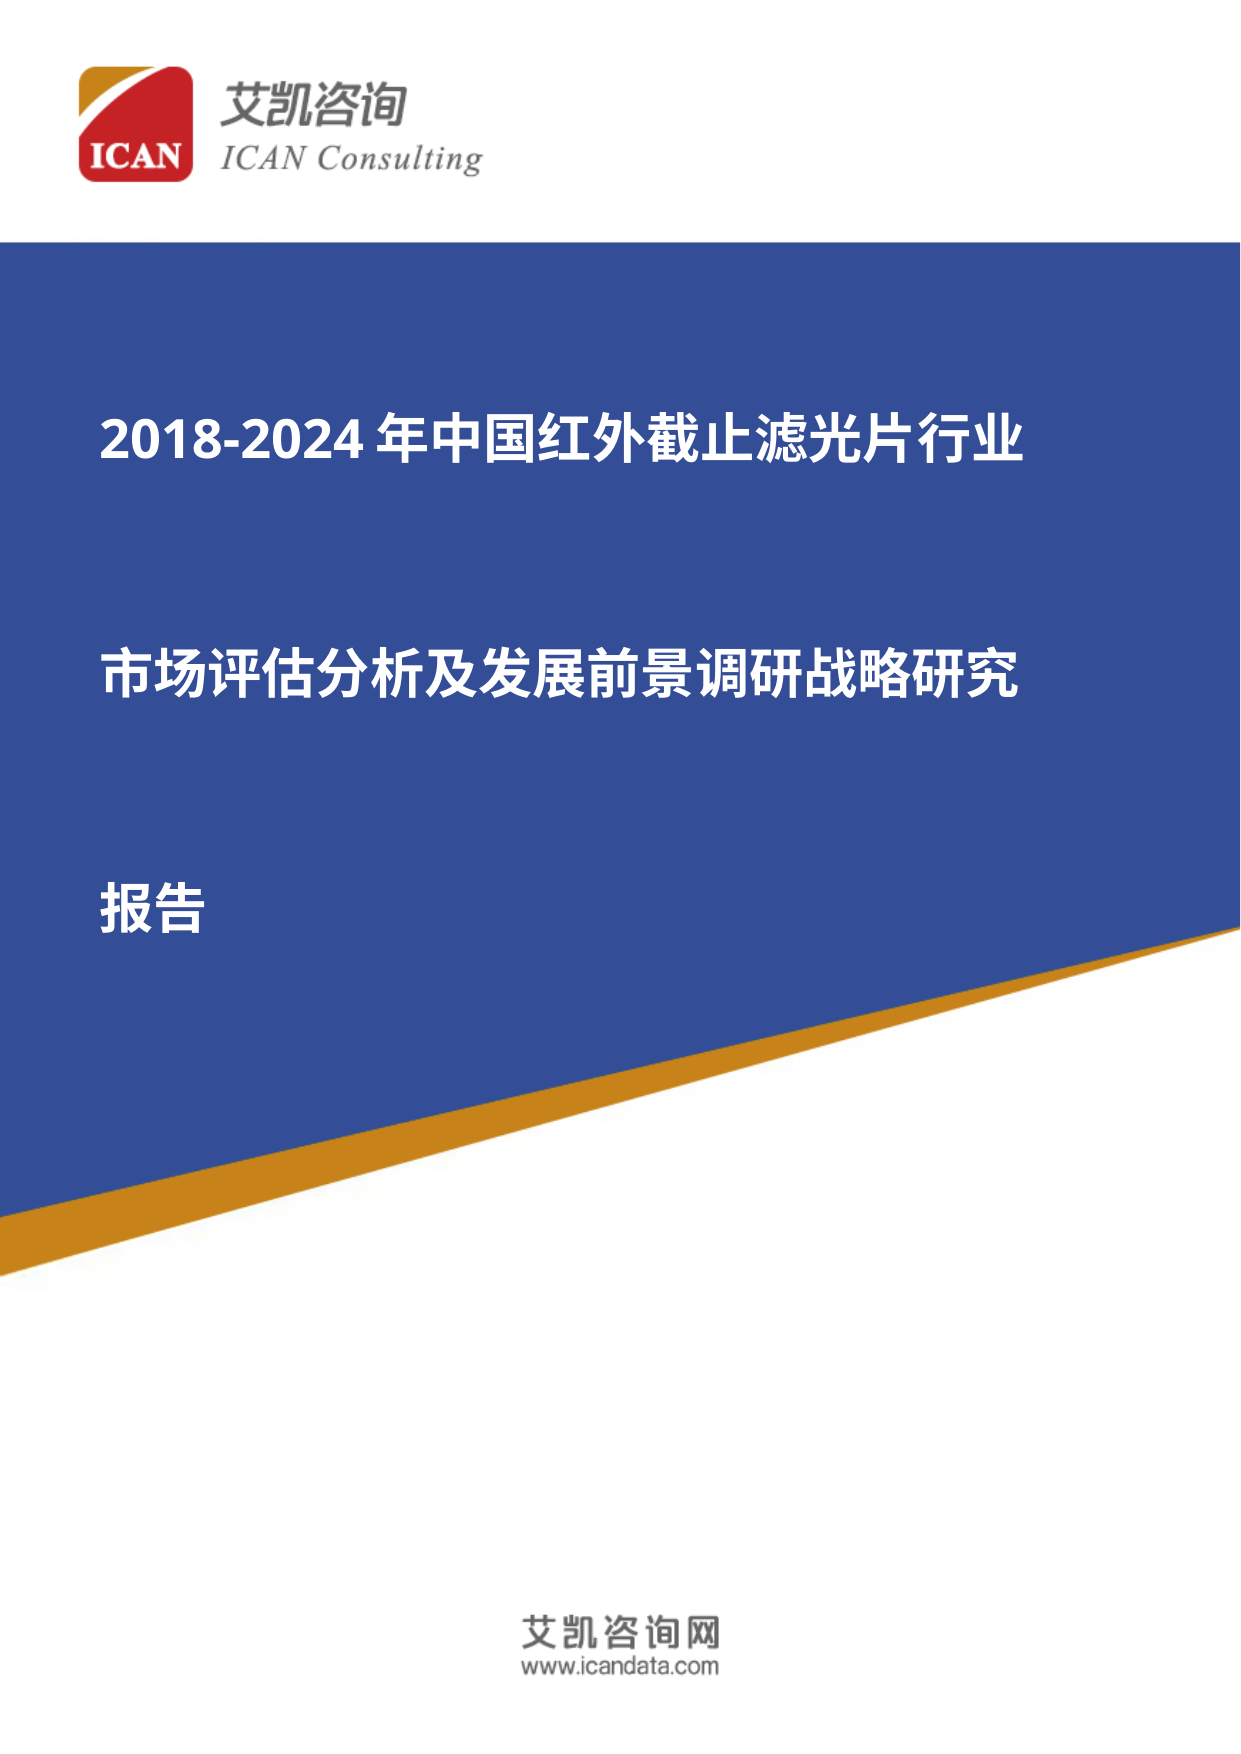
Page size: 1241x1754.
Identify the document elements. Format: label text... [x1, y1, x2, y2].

subtitle 2018-2024年中国红外截止滤光片行业市场评估分析及发展前景调研战略研究报告 [99, 386, 1053, 953]
picture [0, 5, 1241, 1754]
